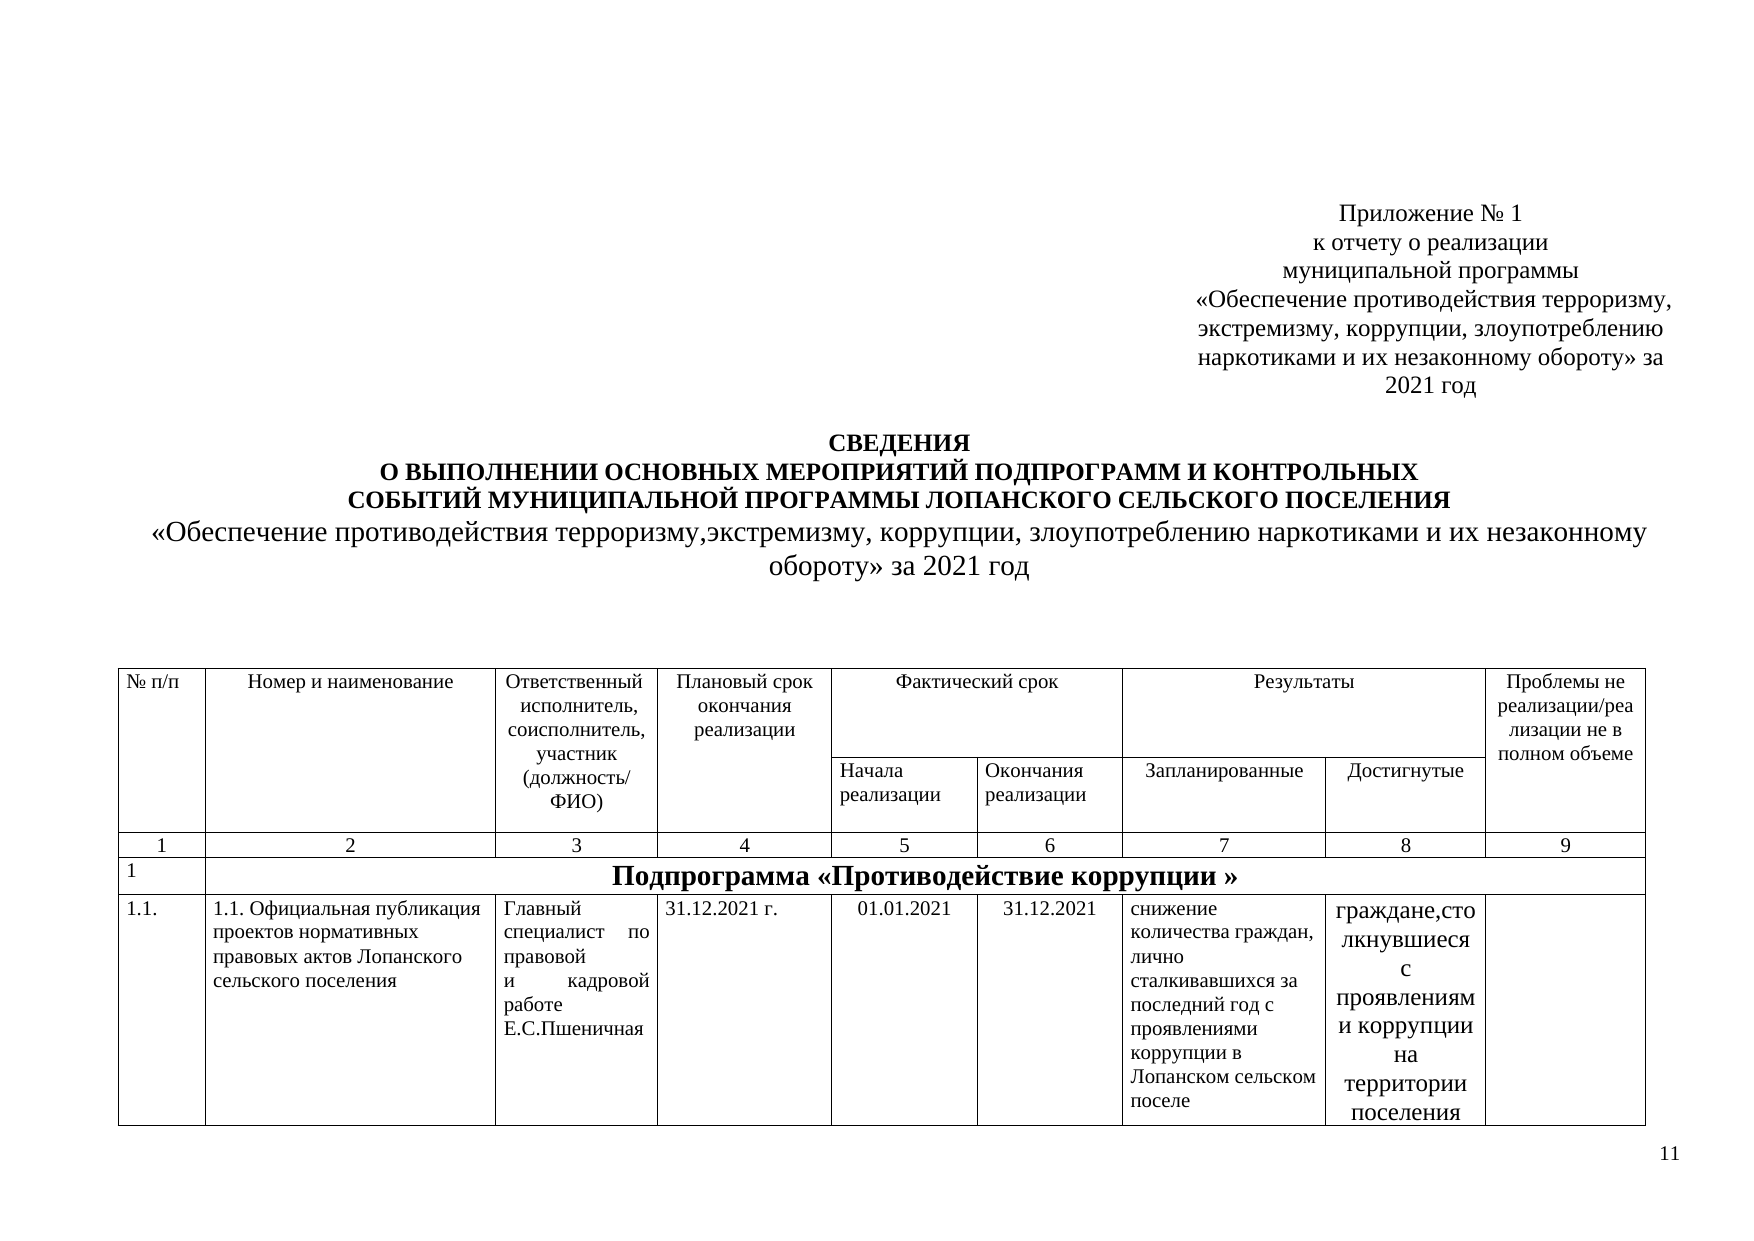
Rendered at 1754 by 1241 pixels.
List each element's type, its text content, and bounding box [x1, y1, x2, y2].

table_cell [1326, 895, 1485, 1125]
table_cell 31.12.2021 г. [658, 895, 831, 1125]
title СОБЫТИЙ МУНИЦИПАЛЬНОЙ ПРОГРАММЫ ЛОПАНСКОГО СЕЛЬСКОГО ПОСЕЛЕНИЯ [118, 486, 1680, 514]
text к отчету о реализации [1181, 227, 1680, 256]
table_header Проблемы не реализации/реализации не в полном объеме [1486, 669, 1645, 832]
table_cell 7 [1123, 833, 1325, 857]
table_cell Достигнутые [1326, 758, 1485, 832]
table_cell 31.12.2021 [978, 895, 1122, 1125]
table_cell 6 [978, 833, 1122, 857]
text муниципальной программы [1181, 256, 1680, 284]
table_cell 8 [1326, 833, 1485, 857]
table_cell Начала реализации [832, 758, 977, 832]
table_header Плановый срок окончания реализации [658, 669, 831, 832]
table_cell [1123, 895, 1325, 1125]
table_cell 4 [658, 833, 831, 857]
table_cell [496, 895, 657, 1125]
table_cell 3 [496, 833, 657, 857]
text «Обеспечение противодействия терроризму,экстремизму, коррупции, злоупотреблению наркотиками и их незаконному обороту» за 2021 год [118, 514, 1680, 581]
table_cell Окончания реализации [978, 758, 1122, 832]
table_header Результаты [1123, 669, 1485, 757]
table_cell 1 [119, 858, 205, 894]
table_header № п/п [119, 669, 205, 832]
table_cell [1486, 895, 1645, 1125]
table_cell Запланированные [1123, 758, 1325, 832]
table_cell Подпрограмма «Противодействие коррупции » [206, 858, 1645, 894]
table_cell 5 [832, 833, 977, 857]
table_header Ответственный исполнитель, соисполнитель,участник (должность/ ФИО) [496, 669, 657, 832]
text «Обеспечение противодействия терроризму, экстремизму, коррупции, злоупотреблению наркотиками и их незаконному обороту» за 2021 год [1181, 284, 1680, 399]
text Приложение № 1 [1181, 198, 1680, 227]
table_header Номер и наименование [206, 669, 495, 832]
table_header Фактический срок [832, 669, 1122, 757]
table_cell 2 [206, 833, 495, 857]
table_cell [206, 895, 495, 1125]
title СВЕДЕНИЯ [118, 428, 1680, 457]
table_cell 1 [119, 833, 205, 857]
table_cell 1.1. [119, 895, 205, 1125]
title О ВЫПОЛНЕНИИ ОСНОВНЫХ МЕРОПРИЯТИЙ ПОДПРОГРАММ И КОНТРОЛЬНЫХ [118, 457, 1680, 486]
table_cell 01.01.2021 [832, 895, 977, 1125]
table_cell 9 [1486, 833, 1645, 857]
